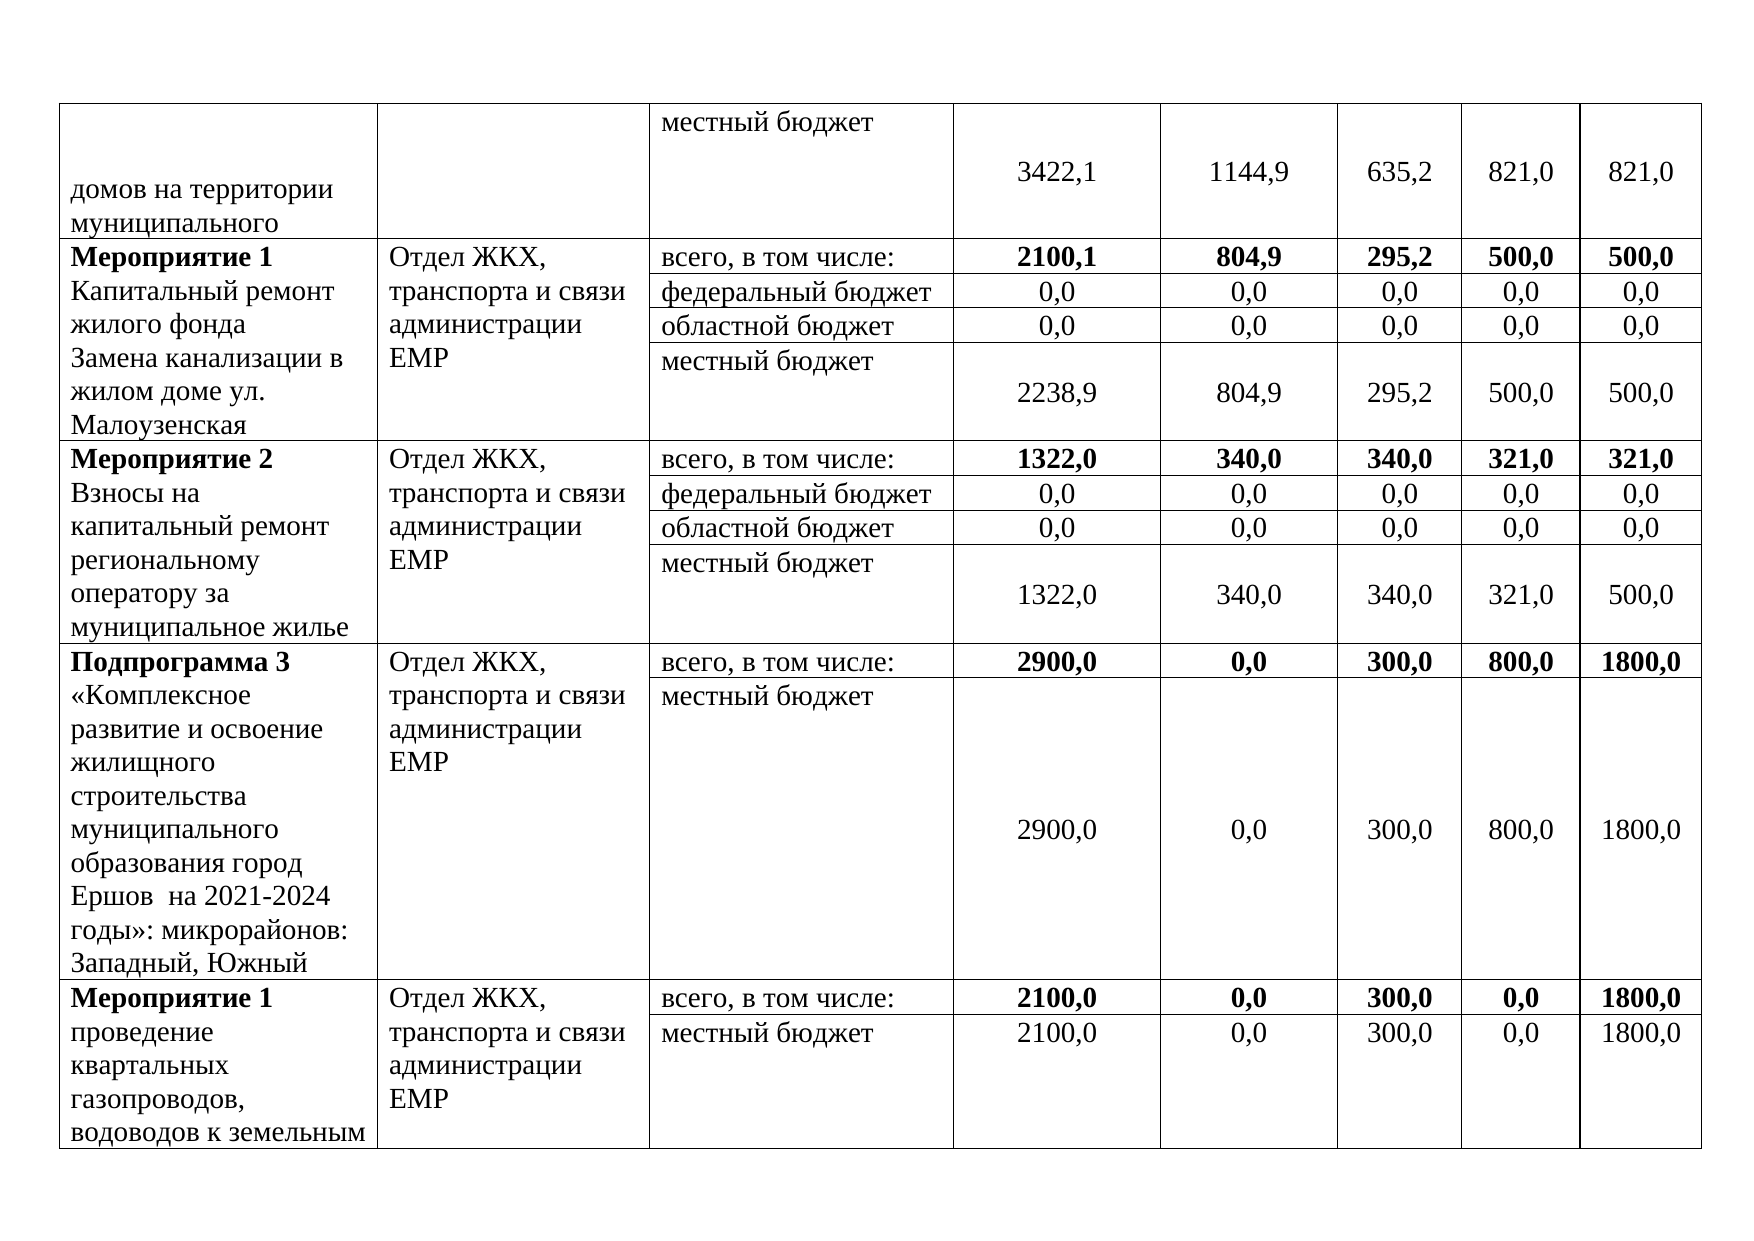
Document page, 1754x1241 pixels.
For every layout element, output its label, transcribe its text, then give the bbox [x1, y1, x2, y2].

table_cell 500,0 [1581, 343, 1701, 440]
table_cell 0,0 [1581, 511, 1701, 544]
table_cell 295,2 [1338, 239, 1461, 273]
table_cell Отдел ЖКХ, транспорта и связи администрации ЕМР [378, 441, 649, 643]
table_cell 2900,0 [954, 678, 1160, 979]
table_cell 500,0 [1581, 239, 1701, 273]
table_cell 0,0 [954, 274, 1160, 307]
table_cell 804,9 [1161, 343, 1337, 440]
table_cell Мероприятие 2 Взносы на капитальный ремонт региональному оператору за муниципальное жилье [60, 441, 377, 643]
table_cell Мероприятие 1 проведение квартальных газопроводов, водоводов к земельным участкам для многодетных семей [60, 980, 377, 1148]
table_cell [378, 980, 649, 1148]
table_cell 0,0 [1581, 476, 1701, 509]
table_cell 0,0 [1462, 980, 1579, 1014]
table_cell 500,0 [1462, 239, 1579, 273]
table_cell 0,0 [954, 308, 1160, 342]
table_cell 0,0 [1581, 274, 1701, 307]
table_cell федеральный бюджет [650, 274, 953, 307]
table_cell 0,0 [1161, 274, 1337, 307]
table_cell 0,0 [1338, 511, 1461, 544]
table_cell 321,0 [1462, 545, 1579, 643]
table_cell 295,2 [1338, 343, 1461, 440]
table_cell 500,0 [1581, 545, 1701, 643]
table_cell 0,0 [1338, 476, 1461, 509]
table_cell местный бюджет [650, 678, 953, 979]
table_cell 0,0 [1161, 511, 1337, 544]
table_cell 0,0 [1338, 274, 1461, 307]
table_cell 300,0 [1338, 644, 1461, 677]
table_cell 804,9 [1161, 239, 1337, 273]
table_cell местный бюджет [650, 545, 953, 643]
table_cell 635,2 [1338, 104, 1461, 238]
table_cell Отдел ЖКХ, транспорта и связи администрации ЕМР [378, 644, 649, 979]
table_cell всего, в том числе: [650, 644, 953, 677]
table_cell 0,0 [1161, 678, 1337, 979]
table_cell 800,0 [1462, 644, 1579, 677]
table_cell 0,0 [1462, 274, 1579, 307]
table_cell 800,0 [1462, 678, 1579, 979]
table_cell местный бюджет [650, 1015, 953, 1148]
table_cell 821,0 [1581, 104, 1701, 238]
table_cell всего, в том числе: [650, 441, 953, 475]
table_cell 340,0 [1338, 545, 1461, 643]
table_cell 0,0 [954, 511, 1160, 544]
table_cell 321,0 [1581, 441, 1701, 475]
table_cell 1322,0 [954, 441, 1160, 475]
table_cell 821,0 [1462, 104, 1579, 238]
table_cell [378, 239, 649, 440]
table_cell областной бюджет [650, 308, 953, 342]
table_cell 2900,0 [954, 644, 1160, 677]
table_cell 0,0 [1161, 308, 1337, 342]
table_cell 0,0 [1462, 1015, 1579, 1148]
table_cell 1322,0 [954, 545, 1160, 643]
table_cell 3422,1 [954, 104, 1160, 238]
table_cell 300,0 [1338, 678, 1461, 979]
table_cell 2238,9 [954, 343, 1160, 440]
table_cell 2100,0 [954, 1015, 1160, 1148]
table_cell 2100,0 [954, 980, 1160, 1014]
table_cell 0,0 [1161, 476, 1337, 509]
table_cell местный бюджет [650, 343, 953, 440]
table_cell 340,0 [1338, 441, 1461, 475]
table_cell 0,0 [1161, 980, 1337, 1014]
table_cell 1800,0 [1581, 980, 1701, 1014]
table_cell 0,0 [954, 476, 1160, 509]
table_cell Мероприятие 1 Капитальный ремонт жилого фонда Замена канализации в жилом доме ул. Малоузенская [60, 239, 377, 440]
table_cell 0,0 [1581, 308, 1701, 342]
table_cell 0,0 [1161, 1015, 1337, 1148]
table_cell 321,0 [1462, 441, 1579, 475]
table_cell федеральный бюджет [650, 476, 953, 509]
table_cell 0,0 [1462, 308, 1579, 342]
table_cell областной бюджет [650, 511, 953, 544]
table_cell 1144,9 [1161, 104, 1337, 238]
table_cell Подпрограмма 3 «Комплексное развитие и освоение жилищного строительства муниципального образования город Ершов на 2021-2024 годы»: микрорайонов: Западный, Южный [60, 644, 377, 979]
table_cell 300,0 [1338, 980, 1461, 1014]
table_cell 1800,0 [1581, 678, 1701, 979]
table_cell всего, в том числе: [650, 239, 953, 273]
table_cell 0,0 [1462, 476, 1579, 509]
table_cell 0,0 [1161, 644, 1337, 677]
table_cell местный бюджет [650, 104, 953, 238]
table_cell 0,0 [1462, 511, 1579, 544]
table_cell всего, в том числе: [650, 980, 953, 1014]
table_cell 1800,0 [1581, 644, 1701, 677]
table_cell 340,0 [1161, 441, 1337, 475]
table_cell 0,0 [1338, 308, 1461, 342]
table_cell 340,0 [1161, 545, 1337, 643]
table_cell 1800,0 [1581, 1015, 1701, 1148]
table_cell 300,0 [1338, 1015, 1461, 1148]
table_cell 2100,1 [954, 239, 1160, 273]
table_cell 500,0 [1462, 343, 1579, 440]
